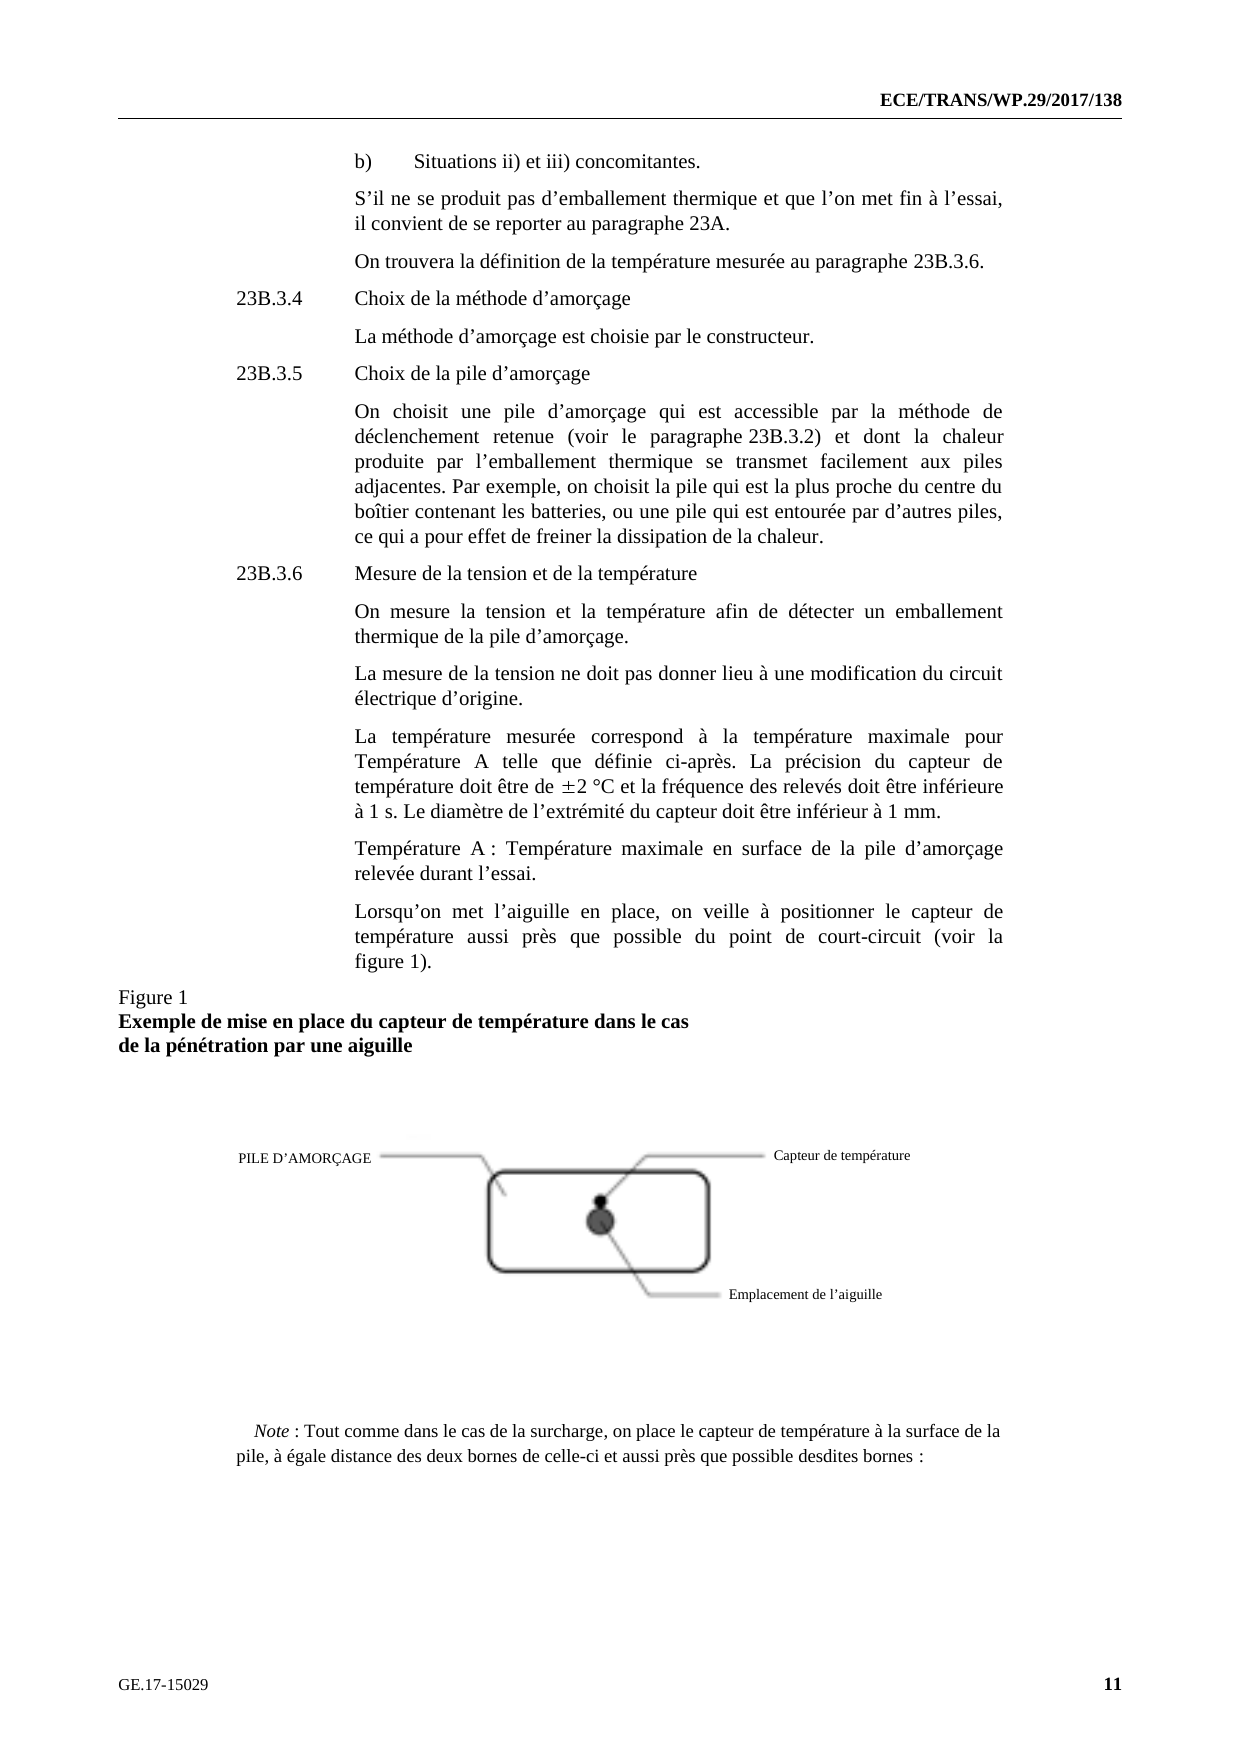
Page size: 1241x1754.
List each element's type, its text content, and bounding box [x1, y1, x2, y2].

text 23B.3.5 Choix de la pile d’amorçage [236, 360, 1004, 385]
text On mesure la tension et la température afin de détecter un emballement thermique de la pile d’amorçage. [354, 598, 1004, 648]
text On choisit une pile d’amorçage qui est accessible par la méthode de déclenchement retenue (voir le paragraphe 23B.3.2) et dont la chaleur produite par l’emballement thermique se transmet facilement aux piles adjacentes. Par exemple, on choisit la pile qui est la plus proche du centre du boîtier contenant les batteries, ou une pile qui est entourée par d’autres piles, ce qui a pour effet de freiner la dissipation de la chaleur. [354, 398, 1004, 548]
text S’il ne se produit pas d’emballement thermique et que l’on met fin à l’essai, il convient de se reporter au paragraphe 23A. [354, 185, 1004, 235]
text 23B.3.6 Mesure de la tension et de la température [236, 560, 1004, 585]
text La température mesurée correspond à la température maximale pour Température A telle que définie ci-après. La précision du capteur de température doit être de 2 °C et la fréquence des relevés doit être inférieure à 1 s. Le diamètre de l’extrémité du capteur doit être inférieur à 1 mm. [354, 723, 1004, 823]
subtitle Figure 1 Exemple de mise en place du capteur de température dans le cas de la pénétration par une aiguille [118, 985, 1122, 1057]
text Lorsqu’on met l’aiguille en place, on veille à positionner le capteur de température aussi près que possible du point de court-circuit (voir la figure 1). [354, 898, 1004, 973]
picture [359, 1131, 890, 1340]
text 23B.3.4 Choix de la méthode d’amorçage [236, 285, 1004, 310]
text b) Situations ii) et iii) concomitantes. [354, 148, 1004, 173]
text On trouvera la définition de la température mesurée au paragraphe 23B.3.6. [354, 248, 1004, 273]
text Température A : Température maximale en surface de la pile d’amorçage relevée durant l’essai. [354, 835, 1004, 885]
text La méthode d’amorçage est choisie par le constructeur. [354, 323, 1004, 348]
text La mesure de la tension ne doit pas donner lieu à une modification du circuit électrique d’origine. [354, 660, 1004, 710]
text Note : Tout comme dans le cas de la surcharge, on place le capteur de température à la surface de la pile, à égale distance des deux bornes de celle-ci et aussi près que possible desdites bornes : [236, 1417, 1004, 1467]
